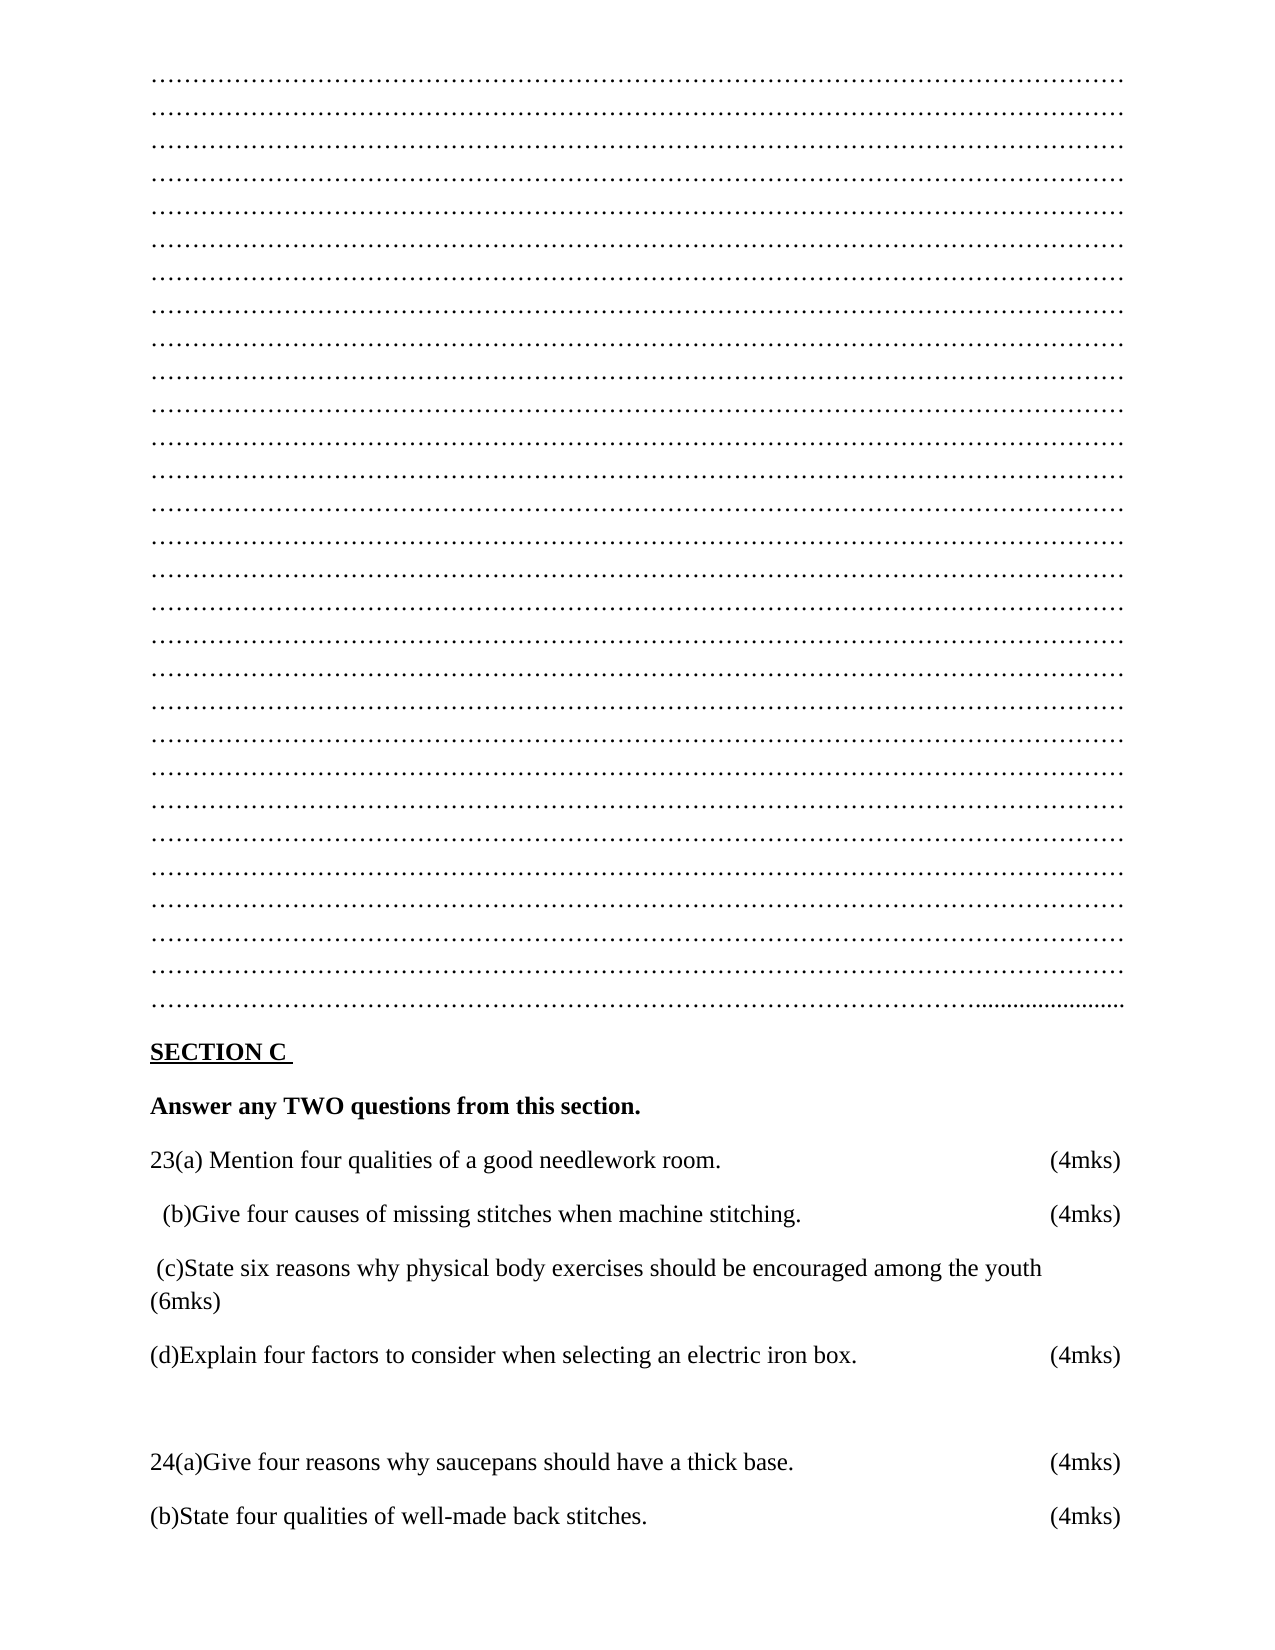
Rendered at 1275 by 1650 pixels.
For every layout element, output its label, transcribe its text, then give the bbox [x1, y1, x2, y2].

text (b)State four qualities of well-made back stitches. (4mks) [150, 1501, 1125, 1530]
text 23(a) Mention four qualities of a good needlework room. (4mks) [150, 1145, 1125, 1174]
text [150, 59, 1125, 1012]
text (d)Explain four factors to consider when selecting an electric iron box. (4mks) [150, 1340, 1125, 1368]
text 24(a)Give four reasons why saucepans should have a thick base. (4mks) [150, 1447, 1125, 1476]
text (b)Give four causes of missing stitches when machine stitching. (4mks) [150, 1199, 1125, 1228]
text (c)State six reasons why physical body exercises should be encouraged among the youth (6mks) [150, 1253, 1125, 1315]
text SECTION C [150, 1037, 1125, 1066]
text Answer any TWO questions from this section. [150, 1091, 1125, 1120]
